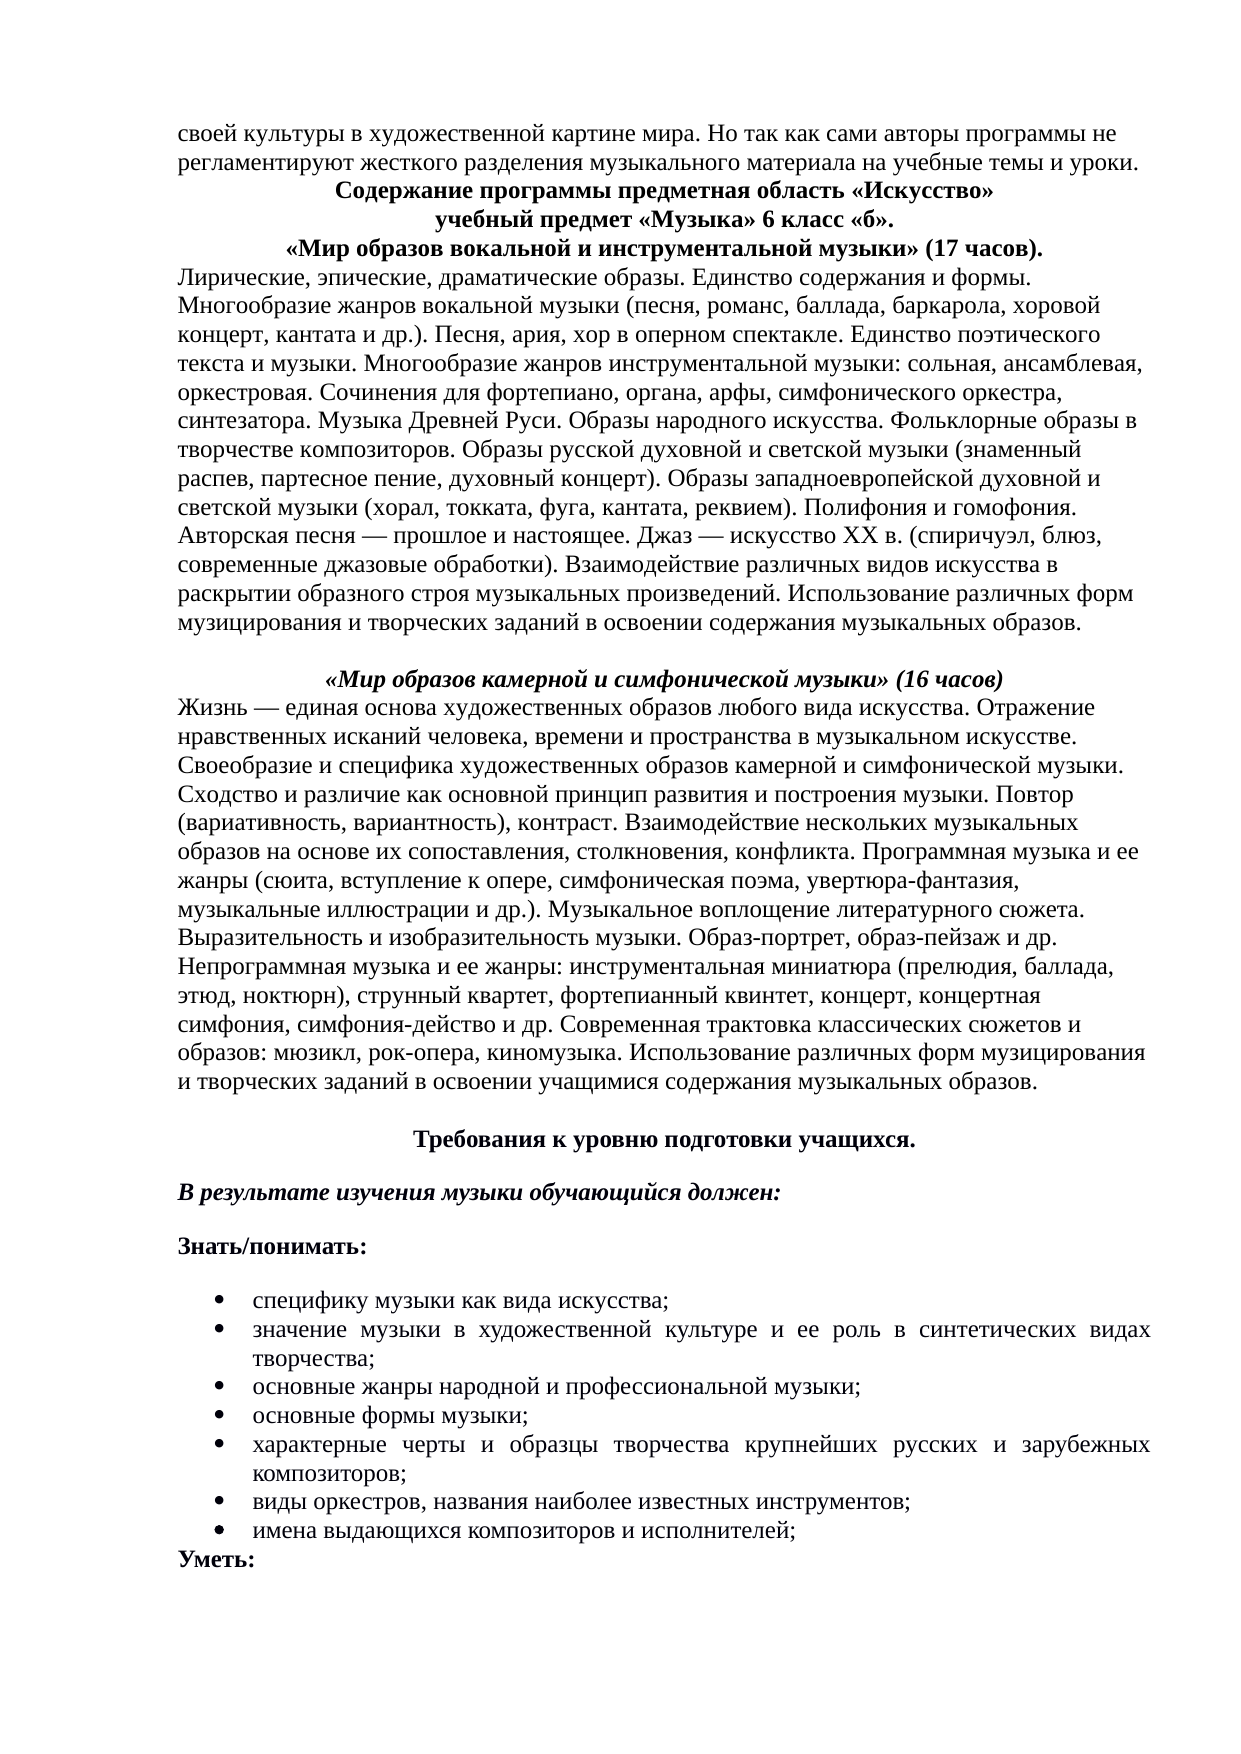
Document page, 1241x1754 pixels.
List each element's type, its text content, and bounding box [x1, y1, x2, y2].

list виды оркестров, названия наиболее известных инструментов; [215, 1486, 1152, 1515]
list учебный предмет «Музыка» 6 класс «б». [177, 204, 1152, 233]
list специфику музыки как вида искусства; [215, 1285, 1152, 1314]
list Содержание программы предметная область «Искусство» [177, 176, 1152, 204]
text Знать/понимать: [177, 1231, 1152, 1260]
text Уметь: [177, 1544, 1152, 1573]
list Лирические, эпические, драматические образы. Единство содержания и формы. Многообразие жанров вокальной музыки (песня, романс, баллада, баркарола, хоровой концерт, кантата и др.). Песня, ария, хор в оперном спектакле. Единство поэтического текста и музыки. Многообразие жанров инструментальной музыки: сольная, ансамблевая, оркестровая. Сочинения для фортепиано, органа, арфы, симфонического оркестра, синтезатора. Музыка Древней Руси. Образы народного искусства. Фольклорные образы в творчестве композиторов. Образы русской духовной и светской музыки (знаменный распев, партесное пение, духовный концерт). Образы западноевропейской духовной и светской музыки (хорал, токката, фуга, кантата, реквием). Полифония и гомофония. Авторская песня — прошлое и настоящее. Джаз — искусство XX в. (спиричуэл, блюз, современные джазовые обработки). Взаимодействие различных видов искусства в раскрытии образного строя музыкальных произведений. Использование различных форм музицирования и творческих заданий в освоении содержания музыкальных образов. [177, 262, 1152, 636]
list имена выдающихся композиторов и исполнителей; [215, 1515, 1152, 1544]
list «Мир образов вокальной и инструментальной музыки» (17 часов). [177, 233, 1152, 262]
list Жизнь — единая основа художественных образов любого вида искусства. Отражение нравственных исканий человека, времени и пространства в музыкальном искусстве. Своеобразие и специфика художественных образов камерной и симфонической музыки. Сходство и различие как основной принцип развития и построения музыки. Повтор (вариативность, вариантность), контраст. Взаимодействие нескольких музыкальных образов на основе их сопоставления, столкновения, конфликта. Программная музыка и ее жанры (сюита, вступление к опере, симфоническая поэма, увертюра-фантазия, музыкальные иллюстрации и др.). Музыкальное воплощение литературного сюжета. Выразительность и изобразительность музыки. Образ-портрет, образ-пейзаж и др. Непрограммная музыка и ее жанры: инструментальная миниатюра (прелюдия, баллада, этюд, ноктюрн), струнный квартет, фортепианный квинтет, концерт, концертная симфония, симфония-действо и др. Современная трактовка классических сюжетов и образов: мюзикл, рок-опера, киномузыка. Использование различных форм музицирования и творческих заданий в освоении учащимися содержания музыкальных образов. [177, 692, 1152, 1095]
list основные жанры народной и профессиональной музыки; [215, 1371, 1152, 1400]
text Требования к уровню подготовки учащихся. [177, 1124, 1152, 1152]
list значение музыки в художественной культуре и ее роль в синтетических видах творчества; [215, 1314, 1152, 1371]
list «Мир образов камерной и симфонической музыки» (16 часов) [177, 664, 1152, 692]
text В результате изучения музыки обучающийся должен: [177, 1177, 1152, 1206]
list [177, 118, 1152, 176]
list основные формы музыки; [215, 1400, 1152, 1429]
list характерные черты и образцы творчества крупнейших русских и зарубежных композиторов; [215, 1429, 1152, 1486]
